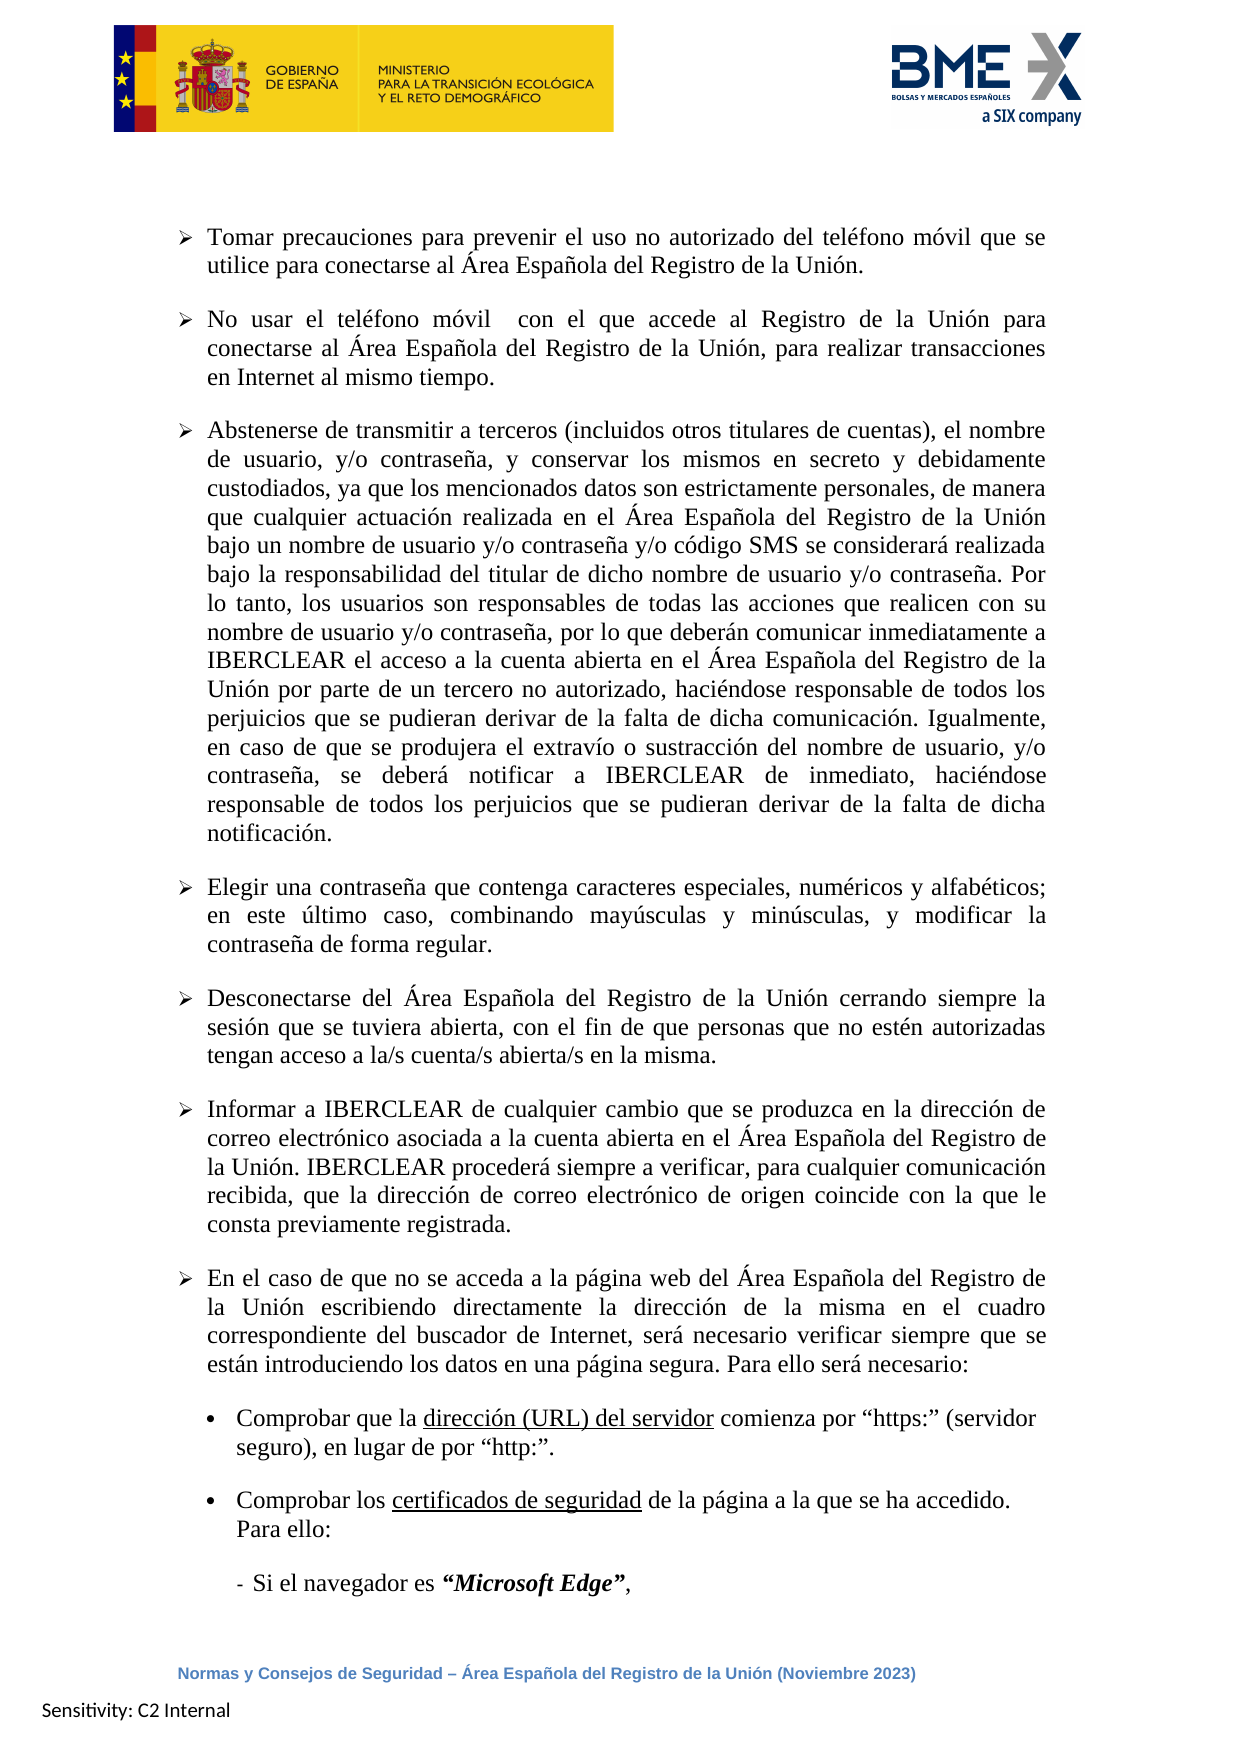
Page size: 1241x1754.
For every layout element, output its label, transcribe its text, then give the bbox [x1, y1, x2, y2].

picture [113, 25, 614, 132]
list Abstenerse de transmitir a terceros (incluidos otros titulares de cuentas), el nombre de usuario, y/o contraseña, y conservar los mismos en secreto y debidamente custodiados, ya que los mencionados datos son estrictamente personales, de manera que cualquier actuación realizada en el Área Española del Registro de la Unión bajo un nombre de usuario y/o contraseña y/o código SMS se considerará realizada bajo la responsabilidad del titular de dicho nombre de usuario y/o contraseña. Por lo tanto, los usuarios son responsables de todas las acciones que realicen con su nombre de usuario y/o contraseña, por lo que deberán comunicar inmediatamente a IBERCLEAR el acceso a la cuenta abierta en el Área Española del Registro de la Unión por parte de un tercero no autorizado, haciéndose responsable de todos los perjuicios que se pudieran derivar de la falta de dicha comunicación. Igualmente, en caso de que se produjera el extravío o sustracción del nombre de usuario, y/o contraseña, se deberá notificar a IBERCLEAR de inmediato, haciéndose responsable de todos los perjuicios que se pudieran derivar de la falta de dicha notificación. [177, 415, 1047, 847]
list No usar el teléfono móvil con el que accede al Registro de la Unión para conectarse al Área Española del Registro de la Unión, para realizar transacciones en Internet al mismo tiempo. [177, 304, 1047, 390]
list En el caso de que no se acceda a la página web del Área Española del Registro de la Unión escribiendo directamente la dirección de la misma en el cuadro correspondiente del buscador de Internet, será necesario verificar siempre que se están introduciendo los datos en una página segura. Para ello será necesario: [177, 1263, 1047, 1378]
list Desconectarse del Área Española del Registro de la Unión cerrando siempre la sesión que se tuviera abierta, con el fin de que personas que no estén autorizadas tengan acceso a la/s cuenta/s abierta/s en la misma. [177, 983, 1047, 1069]
list Si el navegador es “Microsoft Edge”, [236, 1568, 1047, 1597]
list Elegir una contraseña que contenga caracteres especiales, numéricos y alfabéticos; en este último caso, combinando mayúsculas y minúsculas, y modificar la contraseña de forma regular. [177, 872, 1047, 958]
list Comprobar los certificados de seguridad de la página a la que se ha accedido. Para ello: [207, 1485, 1047, 1543]
list Tomar precauciones para prevenir el uso no autorizado del teléfono móvil que se utilice para conectarse al Área Española del Registro de la Unión. [177, 222, 1047, 279]
list Informar a IBERCLEAR de cualquier cambio que se produzca en la dirección de correo electrónico asociada a la cuenta abierta en el Área Española del Registro de la Unión. IBERCLEAR procederá siempre a verificar, para cualquier comunicación recibida, que la dirección de correo electrónico de origen coincide con la que le consta previamente registrada. [177, 1094, 1047, 1238]
list Comprobar que la dirección (URL) del servidor comienza por “https:” (servidor seguro), en lugar de por “http:”. [207, 1403, 1047, 1460]
picture [890, 25, 1085, 129]
